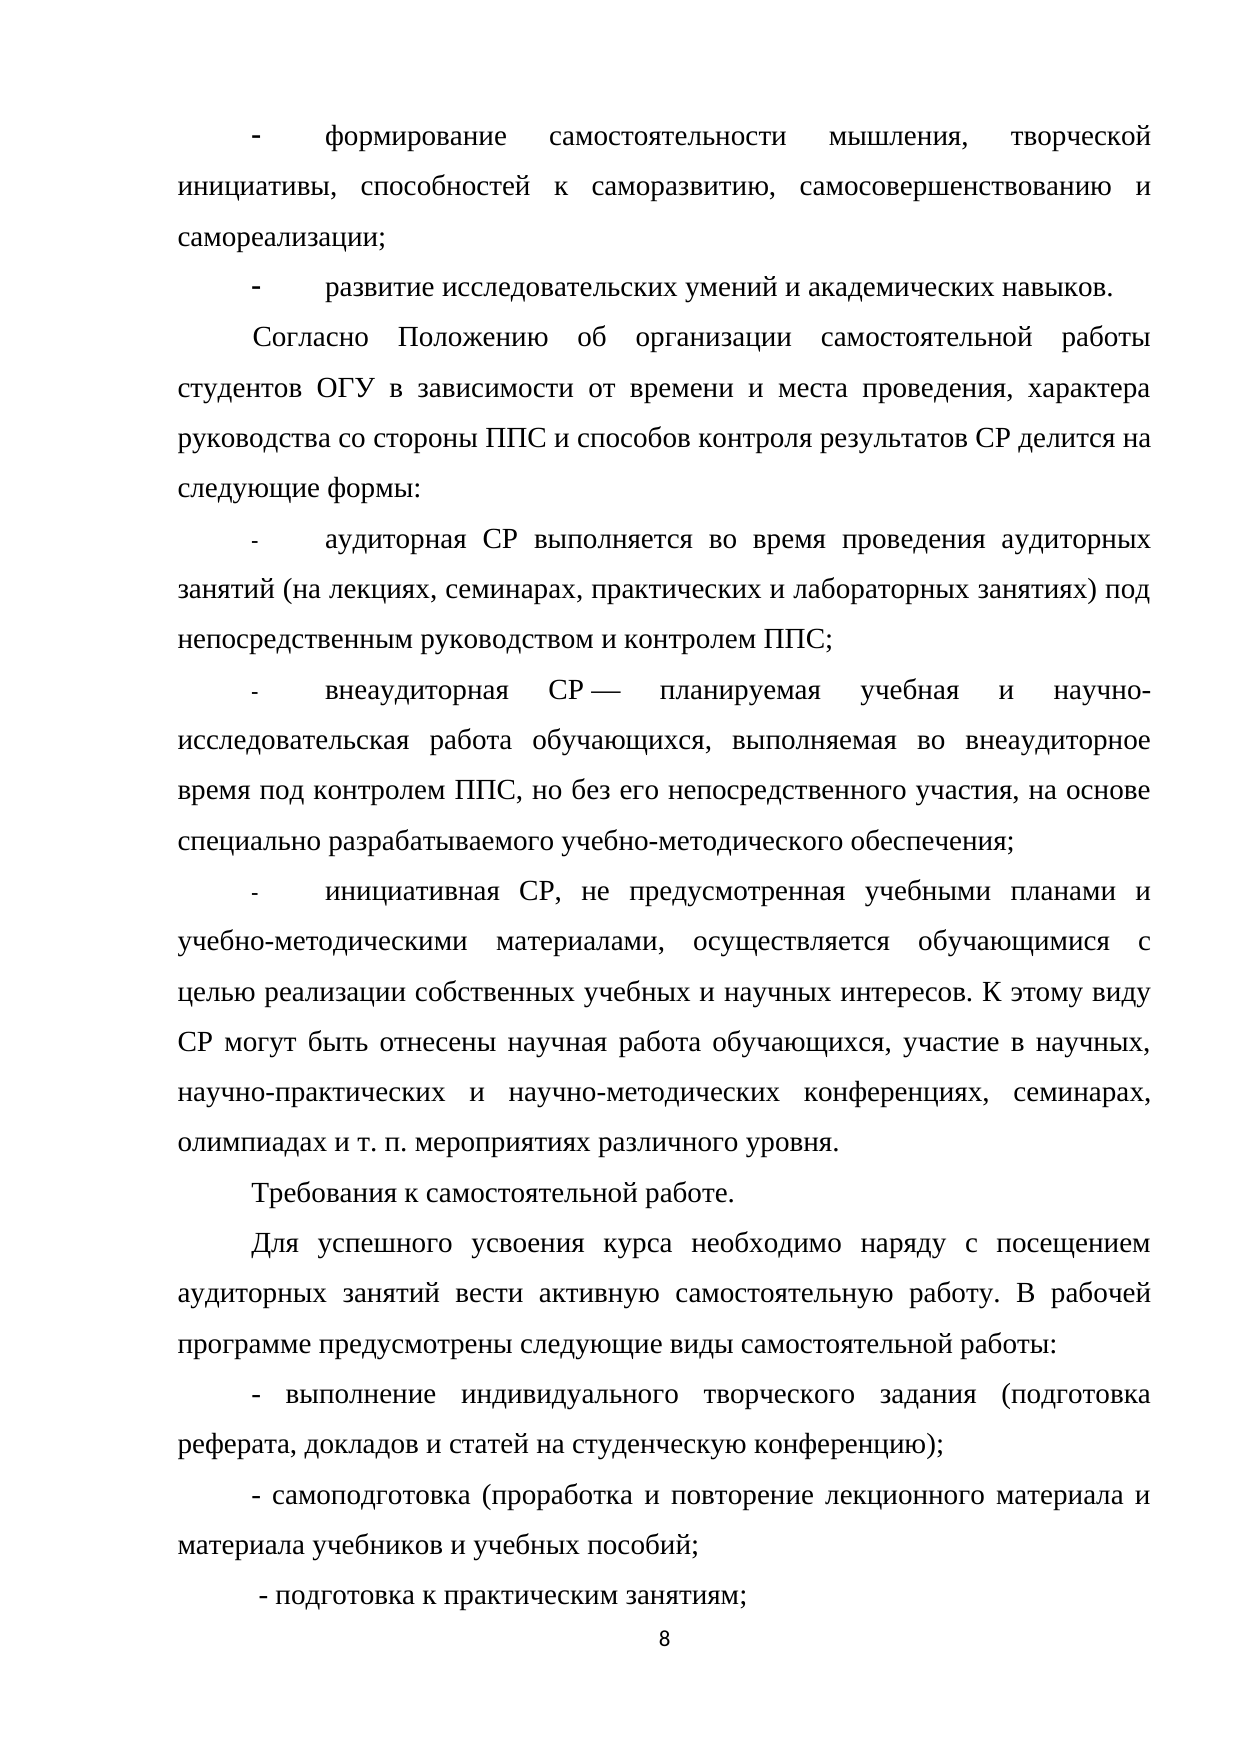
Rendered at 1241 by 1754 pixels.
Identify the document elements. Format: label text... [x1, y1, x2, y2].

list развитие исследовательских умений и академических навыков. [177, 269, 1152, 303]
text Для успешного усвоения курса необходимо наряду с посещением аудиторных занятий вести активную самостоятельную работу. В рабочей программе предусмотрены следующие виды самостоятельной работы: [177, 1225, 1152, 1359]
list формирование самостоятельности мышления, творческой инициативы, способностей к саморазвитию, самосовершенствованию и самореализации; [177, 118, 1152, 252]
text - самоподготовка (проработка и повторение лекционного материала и материала учебников и учебных пособий; [177, 1477, 1152, 1561]
list инициативная СР, не предусмотренная учебными планами и учебно-методическими материалами, осуществляется обучающимися с целью реализации собственных учебных и научных интересов. К этому виду СР могут быть отнесены научная работа обучающихся, участие в научных, научно-практических и научно-методических конференциях, семинарах, олимпиадах и т. п. мероприятиях различного уровня. [177, 873, 1152, 1158]
text Требования к самостоятельной работе. [177, 1175, 1152, 1208]
list аудиторная СР выполняется во время проведения аудиторных занятий (на лекциях, семинарах, практических и лабораторных занятиях) под непосредственным руководством и контролем ППС; [177, 521, 1152, 655]
list внеаудиторная СР — планируемая учебная и научно-исследовательская работа обучающихся, выполняемая во внеаудиторное время под контролем ППС, но без его непосредственного участия, на основе специально разрабатываемого учебно-методического обеспечения; [177, 672, 1152, 856]
text Согласно Положению об организации самостоятельной работы студентов ОГУ в зависимости от времени и места проведения, характера руководства со стороны ППС и способов контроля результатов СР делится на следующие формы: [177, 319, 1152, 504]
text - выполнение индивидуального творческого задания (подготовка реферата, докладов и статей на студенческую конференцию); [177, 1376, 1152, 1460]
text - подготовка к практическим занятиям; [177, 1577, 1152, 1611]
